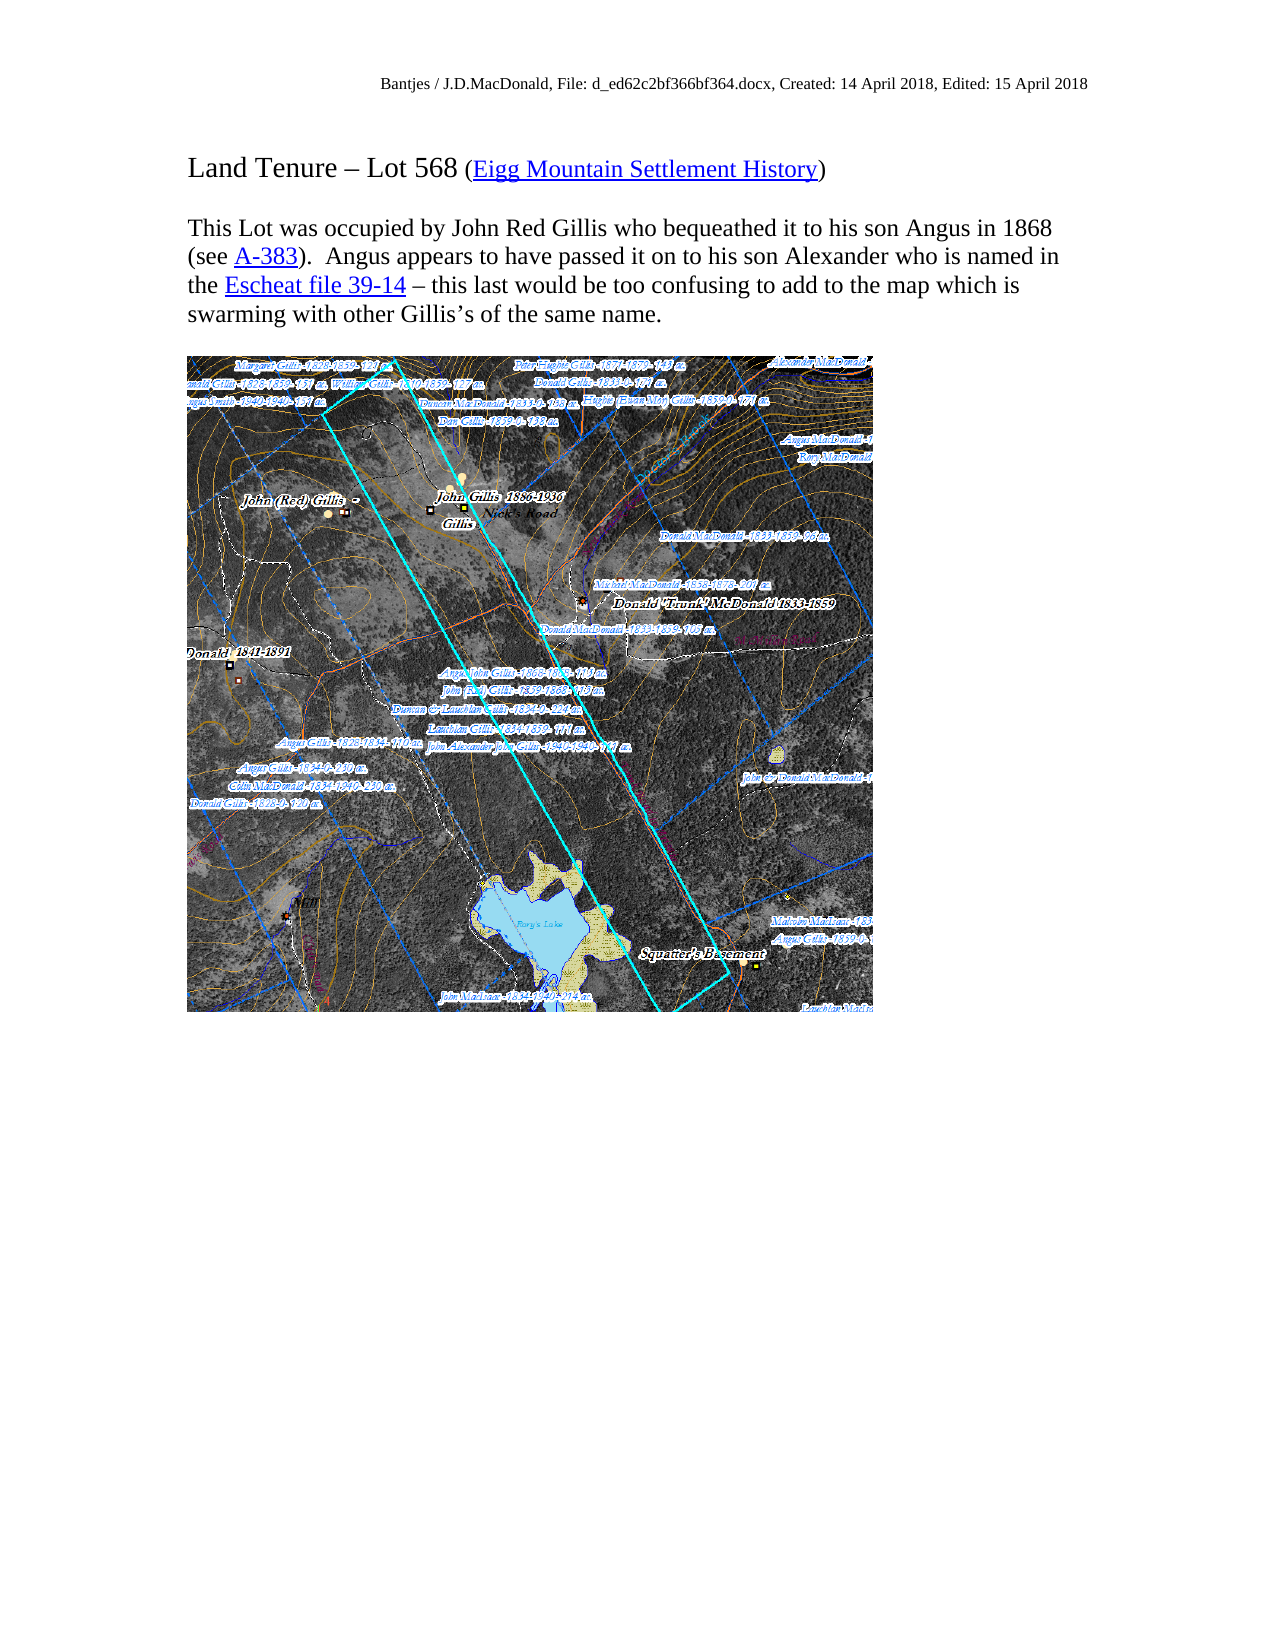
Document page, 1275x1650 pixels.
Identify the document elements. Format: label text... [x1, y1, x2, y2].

picture [187, 356, 873, 1012]
text Land Tenure – Lot 568 (Eigg Mountain Settlement History) [187, 150, 1087, 184]
text This Lot was occupied by John Red Gillis who bequeathed it to his son Angus in 1868 (see A-383). Angus appears to have passed it on to his son Alexander who is named in the Escheat file 39-14 – this last would be too confusing to add to the map which is swarming with other Gillis’s of the same name. [187, 213, 1087, 328]
